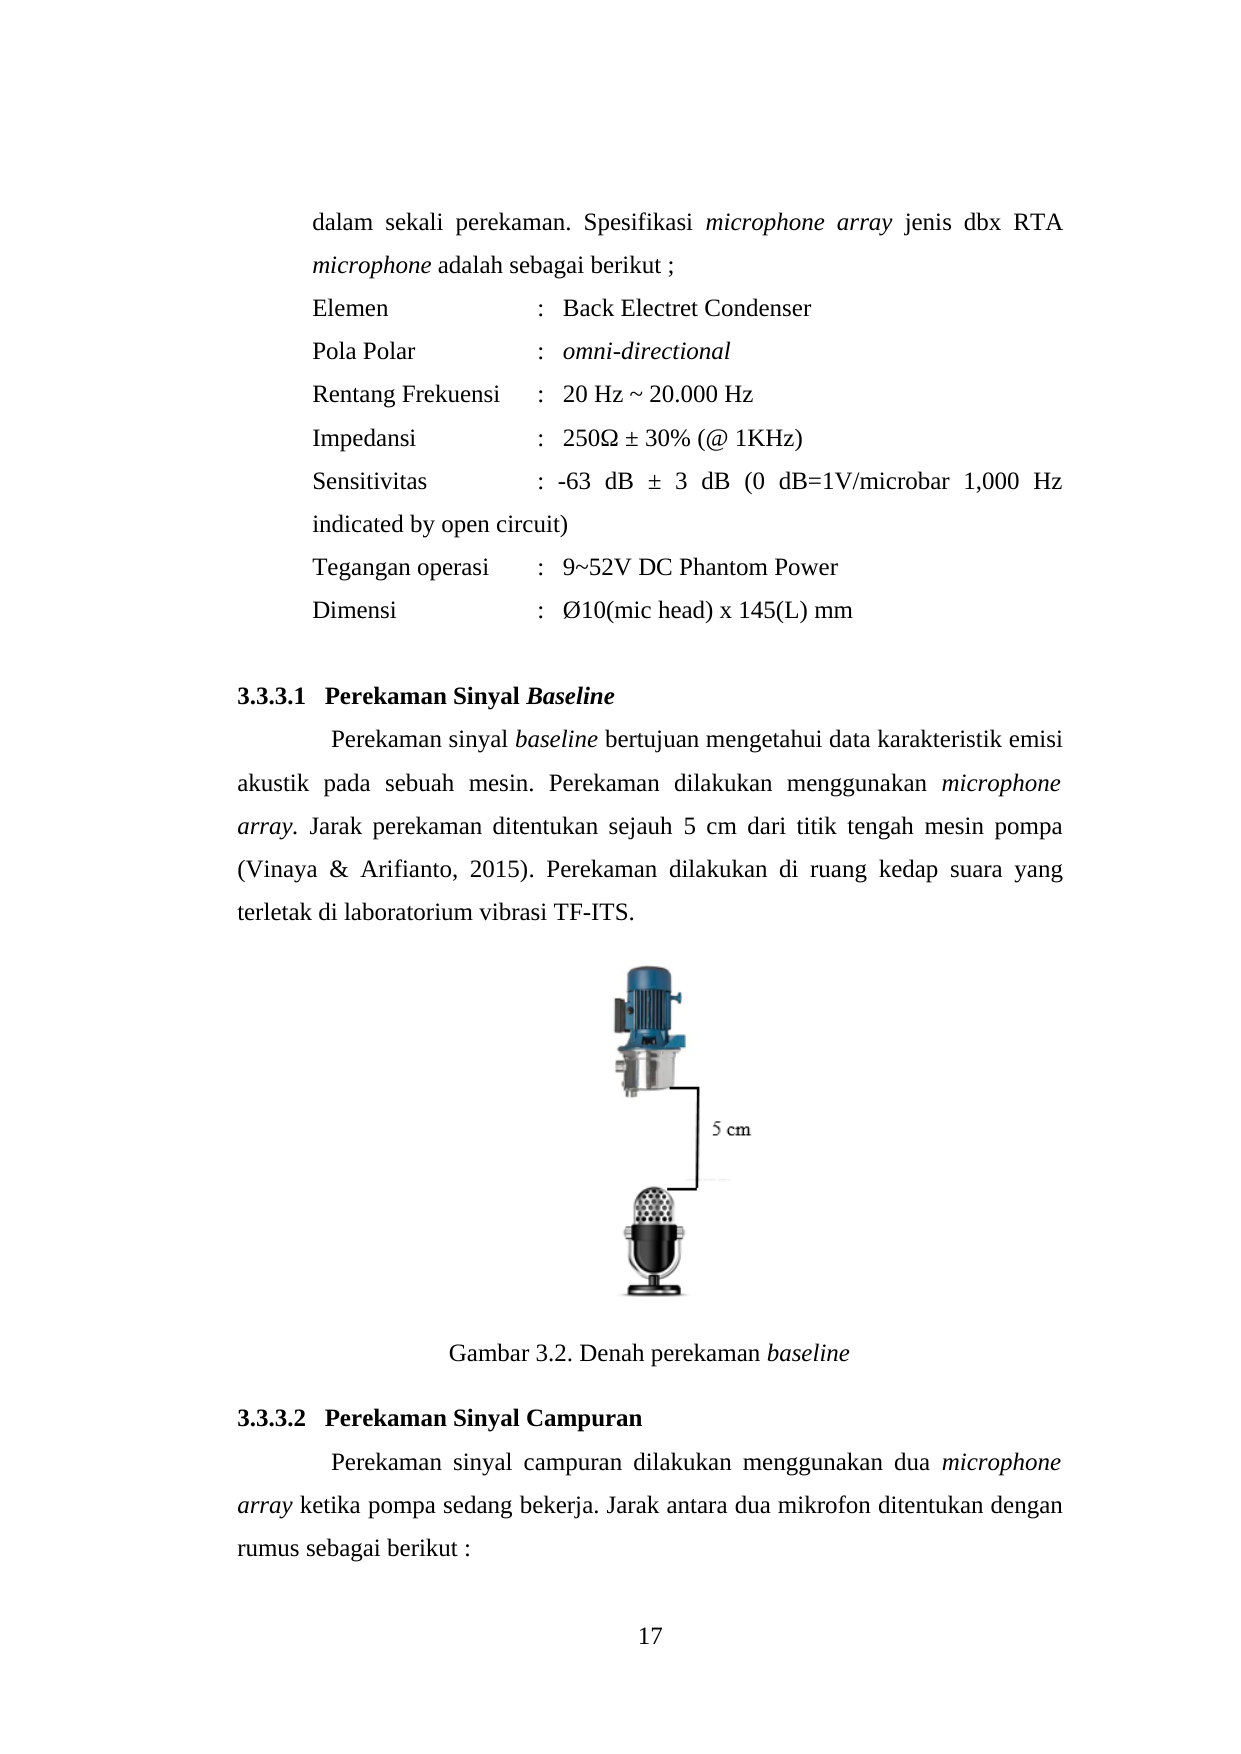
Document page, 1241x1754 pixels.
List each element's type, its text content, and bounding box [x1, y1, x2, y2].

list Sensitivitas : -63 dB ± 3 dB (0 dB=1V/microbar 1,000 Hz indicated by open circuit) [312, 466, 1063, 538]
text Perekaman sinyal campuran dilakukan menggunakan dua microphone array ketika pompa sedang bekerja. Jarak antara dua mikrofon ditentukan dengan rumus sebagai berikut : [237, 1447, 1063, 1562]
picture [439, 941, 862, 1334]
list Elemen : Back Electret Condenser [312, 293, 1063, 322]
list Pola Polar : omni-directional [312, 336, 1063, 365]
list Dimensi : Ø10(mic head) x 145(L) mm [312, 595, 1063, 624]
list Rentang Frekuensi : 20 Hz ~ 20.000 Hz [312, 379, 1063, 408]
list Impedansi : 250Ω ± 30% (@ 1KHz) [312, 423, 1063, 451]
text Perekaman sinyal baseline bertujuan mengetahui data karakteristik emisi akustik pada sebuah mesin. Perekaman dilakukan menggunakan microphone array. Jarak perekaman ditentukan sejauh 5 cm dari titik tengah mesin pompa . Perekaman dilakukan di ruang kedap suara yang terletak di laboratorium vibrasi TF-ITS. [237, 724, 1063, 926]
text 3.3.3.1 Perekaman Sinyal Baseline [237, 681, 1063, 710]
text 3.3.3.2 Perekaman Sinyal Campuran [237, 1403, 1063, 1432]
list Tegangan operasi : 9~52V DC Phantom Power [312, 552, 1063, 581]
